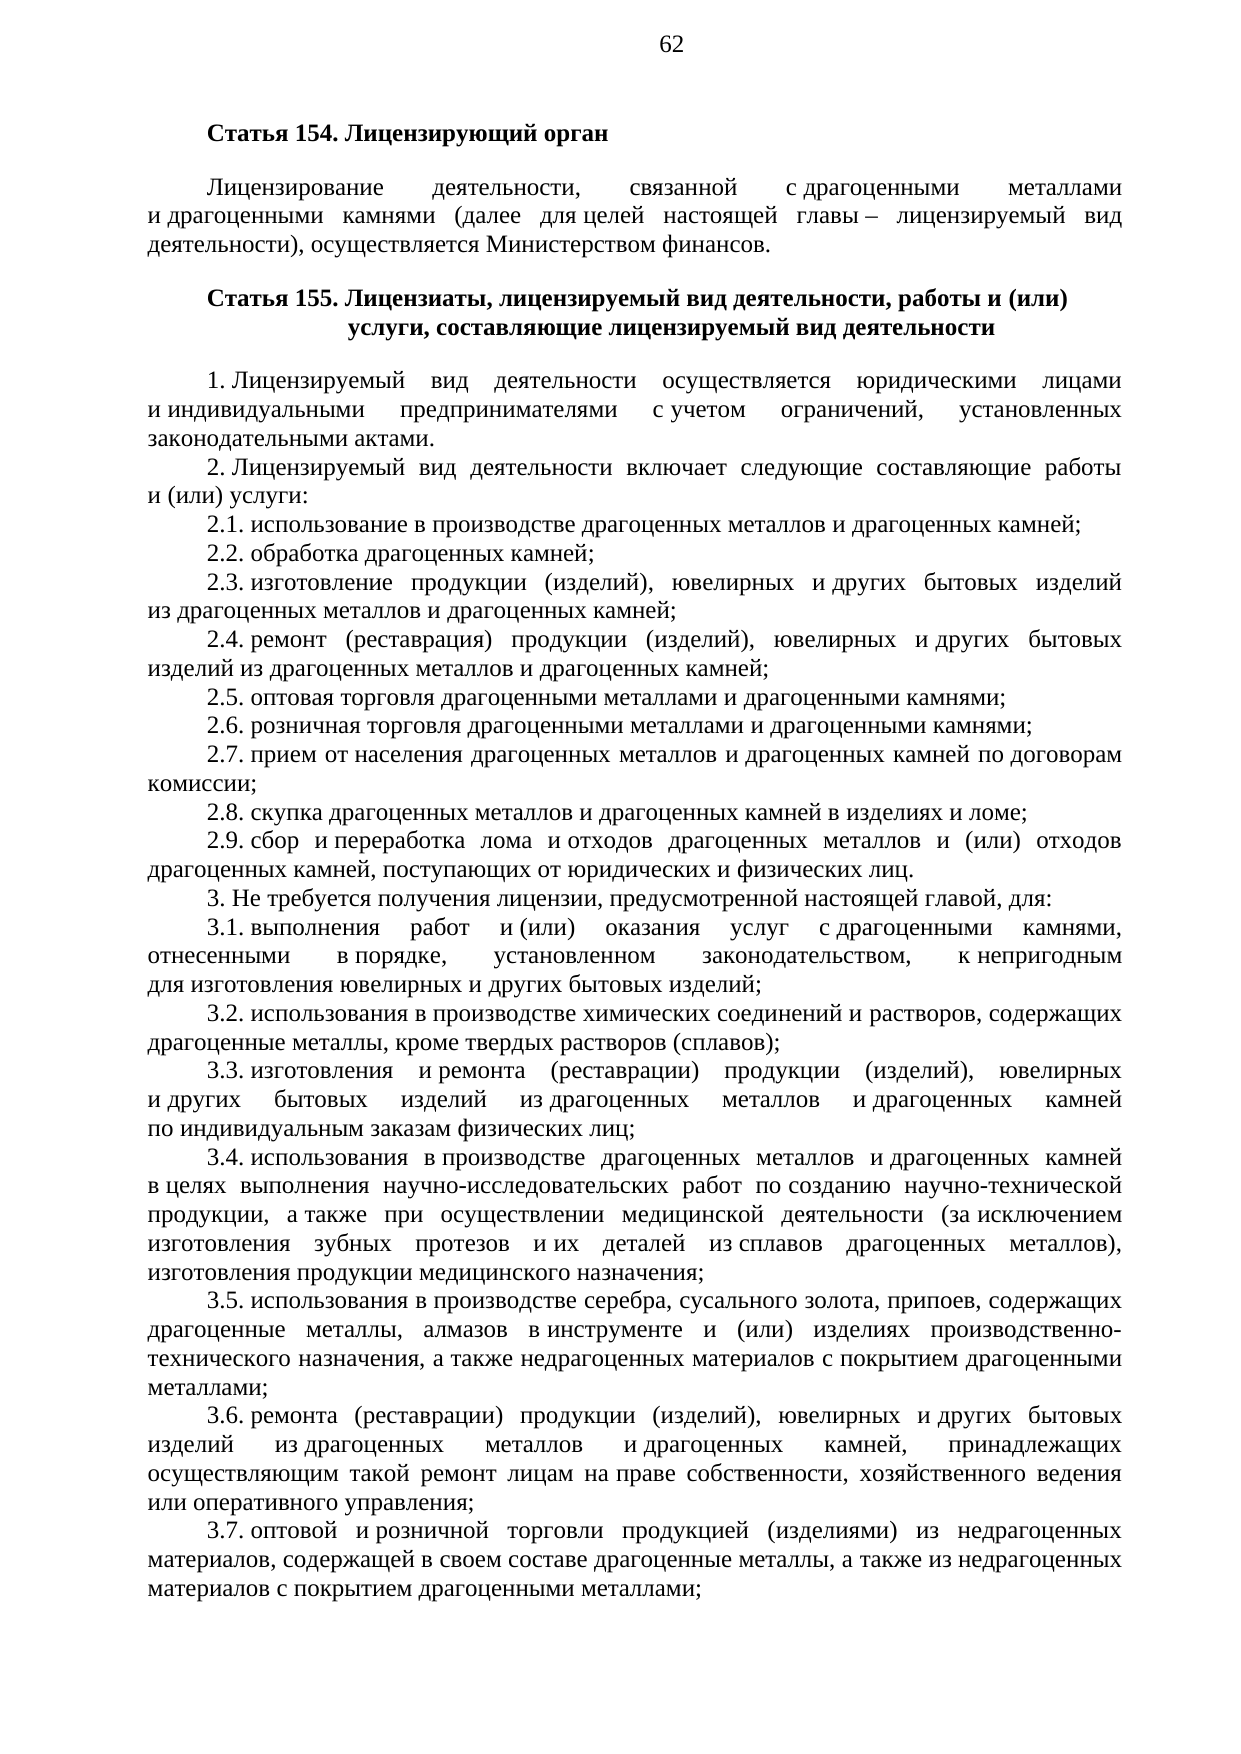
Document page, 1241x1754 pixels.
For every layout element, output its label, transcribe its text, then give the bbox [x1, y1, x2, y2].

text 3.1. выполнения работ и (или) оказания услуг с драгоценными камнями, отнесенными в порядке, установленном законодательством, к непригодным для изготовления ювелирных и других бытовых изделий; [147, 912, 1122, 998]
text 3.4. использования в производстве драгоценных металлов и драгоценных камней в целях выполнения научно-исследовательских работ по созданию научно-технической продукции, а также при осуществлении медицинской деятельности (за исключением изготовления зубных протезов и их деталей из сплавов драгоценных металлов), изготовления продукции медицинского назначения; [147, 1142, 1122, 1286]
text 1. Лицензируемый вид деятельности осуществляется юридическими лицами и индивидуальными предпринимателями с учетом ограничений, установленных законодательными актами. [147, 366, 1122, 452]
text 3.7. оптовой и розничной торговли продукцией (изделиями) из недрагоценных материалов, содержащей в своем составе драгоценные металлы, а также из недрагоценных материалов с покрытием драгоценными металлами; [147, 1516, 1122, 1602]
text 2. Лицензируемый вид деятельности включает следующие составляющие работы и (или) услуги: [147, 452, 1122, 509]
text 3.2. использования в производстве химических соединений и растворов, содержащих драгоценные металлы, кроме твердых растворов (сплавов); [147, 998, 1122, 1056]
text 2.4. ремонт (реставрация) продукции (изделий), ювелирных и других бытовых изделий из драгоценных металлов и драгоценных камней; [147, 624, 1122, 682]
text 3. Не требуется получения лицензии, предусмотренной настоящей главой, для: [147, 883, 1122, 912]
text 2.2. обработка драгоценных камней; [147, 538, 1122, 567]
text 3.5. использования в производстве серебра, сусального золота, припоев, содержащих драгоценные металлы, алмазов в инструменте и (или) изделиях производственно-технического назначения, а также недрагоценных материалов с покрытием драгоценными металлами; [147, 1286, 1122, 1401]
text Статья 154. Лицензирующий орган [207, 118, 1122, 147]
text 3.6. ремонта (реставрации) продукции (изделий), ювелирных и других бытовых изделий из драгоценных металлов и драгоценных камней, принадлежащих осуществляющим такой ремонт лицам на праве собственности, хозяйственного ведения или оперативного управления; [147, 1401, 1122, 1516]
text 2.9. сбор и переработка лома и отходов драгоценных металлов и (или) отходов драгоценных камней, поступающих от юридических и физических лиц. [147, 826, 1122, 883]
text 2.1. использование в производстве драгоценных металлов и драгоценных камней; [147, 509, 1122, 538]
text Статья 155. Лицензиаты, лицензируемый вид деятельности, работы и (или) услуги, составляющие лицензируемый вид деятельности [207, 283, 1122, 341]
text 2.7. прием от населения драгоценных металлов и драгоценных камней по договорам комиссии; [147, 739, 1122, 797]
text 2.5. оптовая торговля драгоценными металлами и драгоценными камнями; [147, 682, 1122, 711]
text 3.3. изготовления и ремонта (реставрации) продукции (изделий), ювелирных и других бытовых изделий из драгоценных металлов и драгоценных камней по индивидуальным заказам физических лиц; [147, 1056, 1122, 1142]
text 2.6. розничная торговля драгоценными металлами и драгоценными камнями; [147, 711, 1122, 739]
text 2.3. изготовление продукции (изделий), ювелирных и других бытовых изделий из драгоценных металлов и драгоценных камней; [147, 567, 1122, 624]
text 2.8. скупка драгоценных металлов и драгоценных камней в изделиях и ломе; [147, 797, 1122, 826]
text Лицензирование деятельности, связанной с драгоценными металлами и драгоценными камнями (далее для целей настоящей главы – лицензируемый вид деятельности), осуществляется Министерством финансов. [147, 172, 1122, 258]
